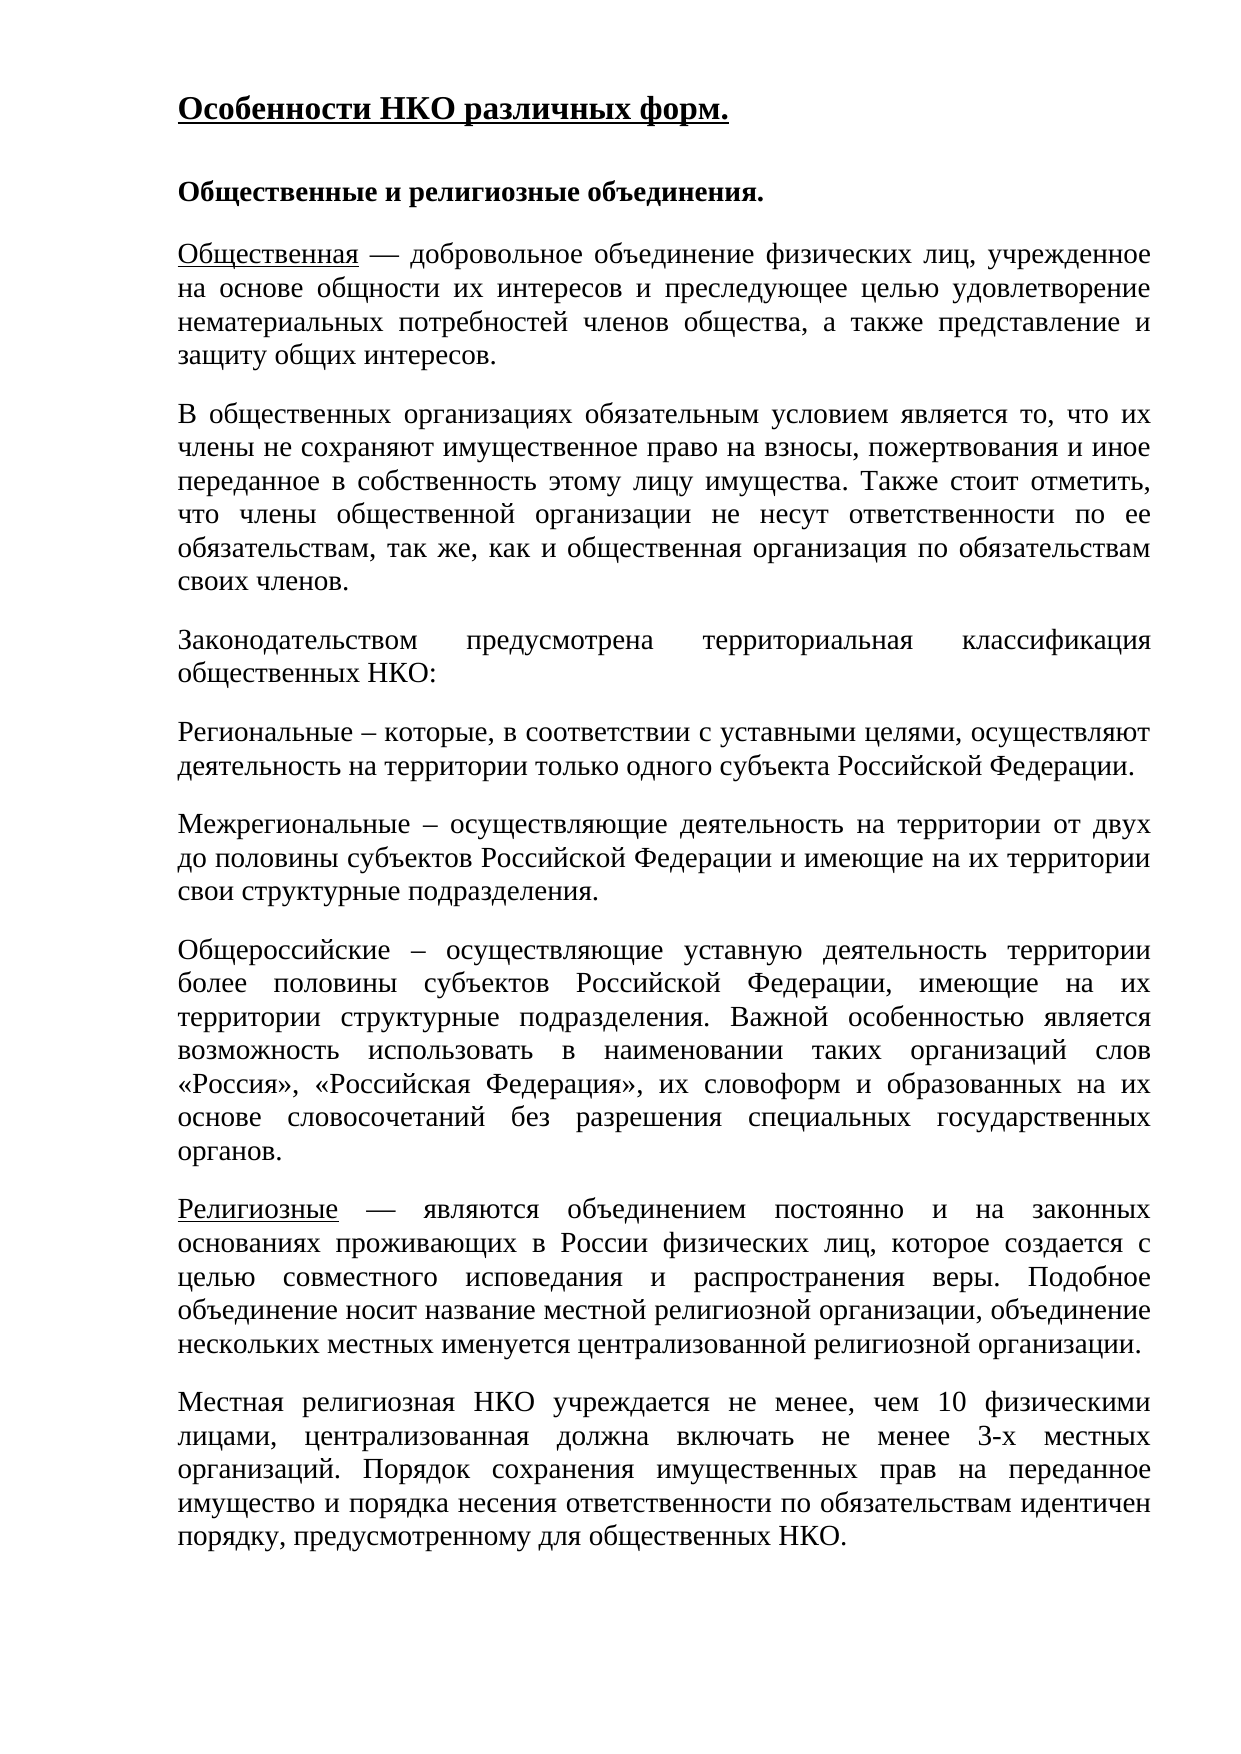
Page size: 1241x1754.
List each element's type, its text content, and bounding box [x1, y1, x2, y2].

text Общественная — добровольное объединение физических лиц, учрежденное на основе общности их интересов и преследующее целью удовлетворение нематериальных потребностей членов общества, а также представление и защиту общих интересов. [177, 237, 1152, 371]
text Религиозные — являются объединением постоянно и на законных основаниях проживающих в России физических лиц, которое создается с целью совместного исповедания и распространения веры. Подобное объединение носит название местной религиозной организации, объединение нескольких местных именуется централизованной религиозной организации. [177, 1192, 1152, 1359]
text Общероссийские – осуществляющие уставную деятельность территории более половины субъектов Российской Федерации, имеющие на их территории структурные подразделения. Важной особенностью является возможность использовать в наименовании таких организаций слов «Россия», «Российская Федерация», их словоформ и образованных на их основе словосочетаний без разрешения специальных государственных органов. [177, 932, 1152, 1167]
text В общественных организациях обязательным условием является то, что их члены не сохраняют имущественное право на взносы, пожертвования и иное переданное в собственность этому лицу имущества. Также стоит отметить, что члены общественной организации не несут ответственности по ее обязательствам, так же, как и общественная организация по обязательствам своих членов. [177, 396, 1152, 597]
text Межрегиональные – осуществляющие деятельность на территории от двух до половины субъектов Российской Федерации и имеющие на их территории свои структурные подразделения. [177, 806, 1152, 907]
text Региональные – которые, в соответствии с уставными целями, осуществляют деятельность на территории только одного субъекта Российской Федерации. [177, 714, 1152, 781]
text Особенности НКО различных форм. [177, 89, 1152, 127]
text Местная религиозная НКО учреждается не менее, чем 10 физическими лицами, централизованная должна включать не менее 3-х местных организаций. Порядок сохранения имущественных прав на переданное имущество и порядка несения ответственности по обязательствам идентичен порядку, предусмотренному для общественных НКО. [177, 1384, 1152, 1552]
text Законодательством предусмотрена территориальная классификация общественных НКО: [177, 622, 1152, 689]
text Общественные и религиозные объединения. [177, 174, 1152, 207]
